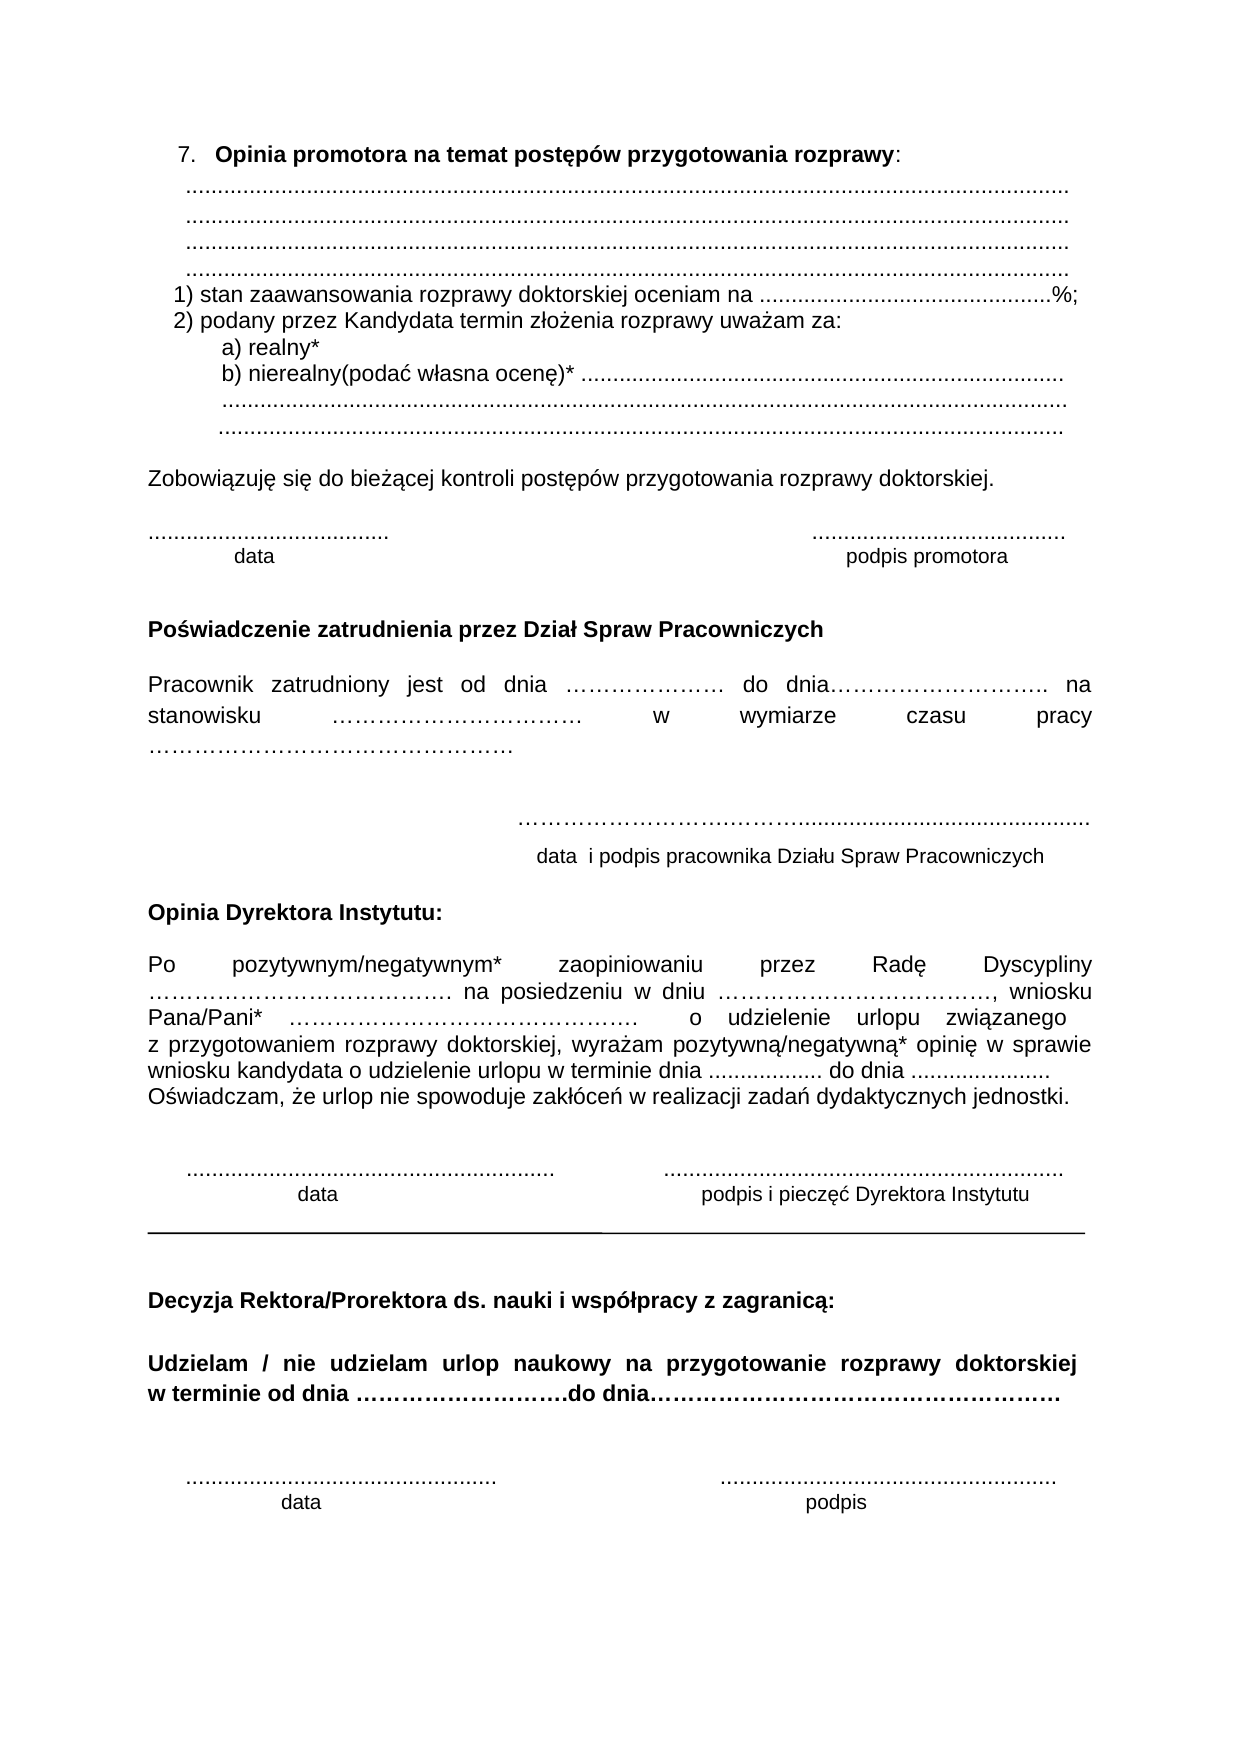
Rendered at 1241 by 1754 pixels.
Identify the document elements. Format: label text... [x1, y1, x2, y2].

text data podpis i pieczęć Dyrektora Instytutu [148, 1181, 1092, 1205]
text a) realny* [148, 333, 1092, 360]
text data i podpis pracownika Działu Spraw Pracowniczych [148, 843, 1092, 867]
text Po pozytywnym/negatywnym* zaopiniowaniu przez Radę Dyscypliny …………………………………. na posiedzeniu w dniu ………………………………, wniosku Pana/Pani* ………………………………………. o udzielenie urlopu związanego z przygotowaniem rozprawy doktorskiej, wyrażam pozytywną/negatywną* opinię w sprawie wniosku kandydata o udzielenie urlopu w terminie dnia .................. do dnia ...................... [148, 951, 1092, 1083]
text ……………………….……….............................................. [369, 762, 1092, 830]
text Udzielam / nie udzielam urlop naukowy na przygotowanie rozprawy doktorskiej w terminie od dnia ……………………….do dnia……………………………………………… [148, 1350, 1092, 1407]
text ..................................................................................................................................... [148, 413, 1092, 439]
text ........................................................................................................................................... [185, 254, 1092, 281]
text 2) podany przez Kandydata termin złożenia rozprawy uważam za: [148, 307, 1092, 333]
text ........................................................................................................................................... [185, 228, 1092, 254]
text ................................................. ..................................................... [185, 1463, 1092, 1489]
text b) nierealny(podać własna ocenę)* ............................................................................ [148, 360, 1092, 386]
text data podpis promotora [185, 544, 1092, 568]
text ........................................................................................................................................... [185, 172, 1092, 198]
text Pracownik zatrudniony jest od dnia ………………… do dnia……………………….. na stanowisku …………………………… w wymiarze czasu pracy ………………………………………… [148, 671, 1092, 758]
text 1) stan zaawansowania rozprawy doktorskiej oceniam na ..............................................%; [148, 281, 1092, 307]
text .......................................................... ............................................................... [148, 1155, 1092, 1181]
text ...................................... ........................................ [148, 518, 1092, 544]
text ..................................................................................................................................... [148, 386, 1092, 413]
text Opinia Dyrektora Instytutu: [148, 899, 1092, 925]
text ........................................................................................................................................... [185, 202, 1092, 228]
text Poświadczenie zatrudnienia przez Dział Spraw Pracowniczych [148, 616, 1092, 643]
text Decyzja Rektora/Prorektora ds. nauki i współpracy z zagranicą: [148, 1287, 1092, 1313]
text Zobowiązuję się do bieżącej kontroli postępów przygotowania rozprawy doktorskiej. [148, 465, 1092, 492]
text Oświadczam, że urlop nie spowoduje zakłóceń w realizacji zadań dydaktycznych jednostki. [148, 1083, 1092, 1109]
text data podpis [185, 1489, 1092, 1513]
list Opinia promotora na temat postępów przygotowania rozprawy: [177, 141, 1092, 168]
